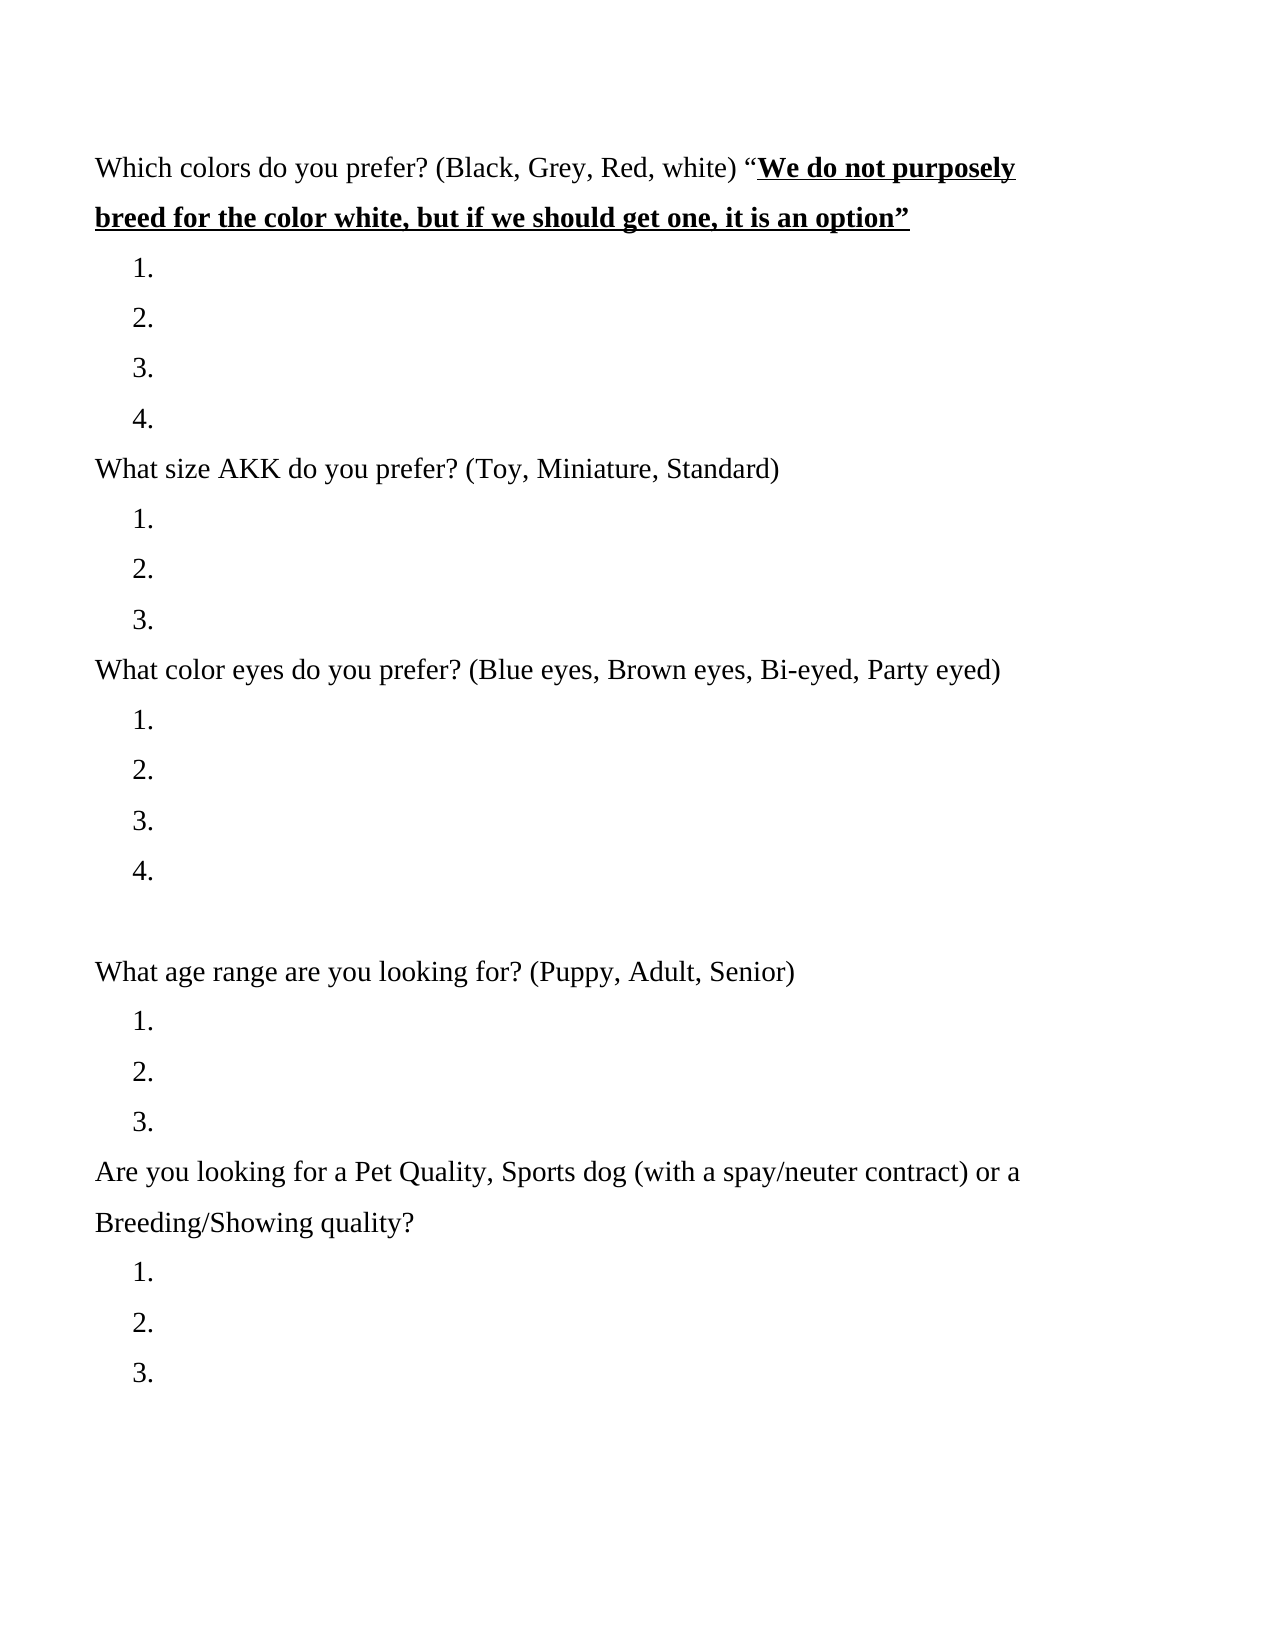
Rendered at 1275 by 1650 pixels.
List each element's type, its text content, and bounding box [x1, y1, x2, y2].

text 2. [132, 753, 1098, 786]
text 3. [132, 1104, 1098, 1138]
text 3. [132, 351, 1098, 384]
text What age range are you looking for? (Puppy, Adult, Senior) 1. [94, 954, 797, 1037]
text 4. [132, 853, 1098, 887]
text 4. [132, 401, 1098, 435]
text 3. [132, 803, 1098, 836]
text 2. [132, 551, 1098, 585]
text What size AKK do you prefer? (Toy, Miniature, Standard) 1. [94, 452, 782, 535]
text 2. [132, 1054, 1098, 1087]
text What color eyes do you prefer? (Blue eyes, Brown eyes, Bi-eyed, Party eyed) 1. [94, 652, 1003, 736]
text Which colors do you prefer? (Black, Grey, Red, white) “We do not purposely breed for the color white, but if we should get one, it is an option” [94, 150, 1018, 234]
text 1. [132, 1255, 1098, 1288]
text 1. [132, 251, 1098, 284]
text 2. [132, 301, 1098, 334]
text 3. [132, 602, 1098, 635]
text 2. [132, 1305, 1098, 1338]
text 3. [132, 1356, 1098, 1389]
text Are you looking for a Pet Quality, Sports dog (with a spay/neuter contract) or a Breeding/Showing quality? [94, 1154, 1022, 1238]
